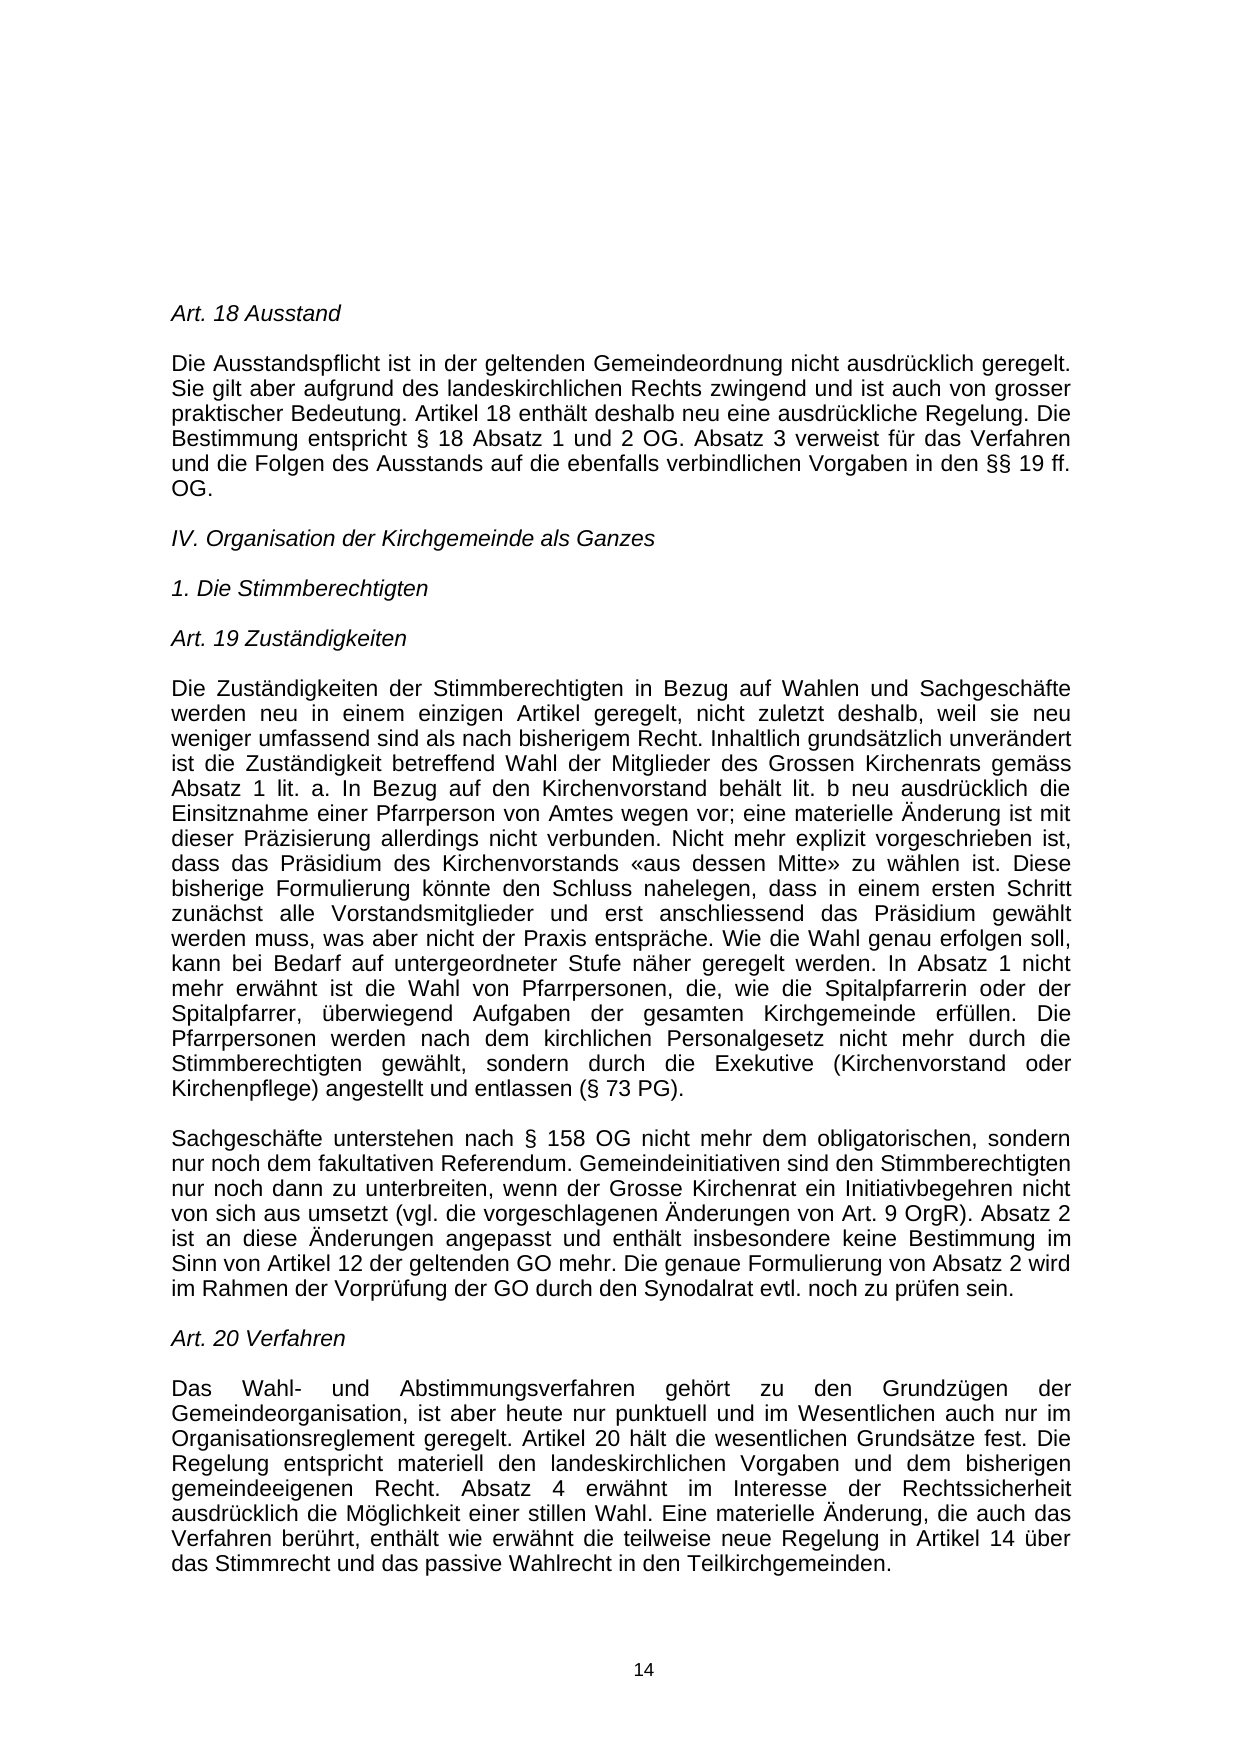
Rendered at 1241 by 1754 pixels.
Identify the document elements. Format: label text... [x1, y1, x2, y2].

text Art. 19 Zuständigkeiten [171, 626, 1072, 651]
text Art. 20 Verfahren [171, 1326, 1072, 1351]
text Art. 18 Ausstand [171, 301, 1072, 326]
text 1. Die Stimmberechtigten [171, 576, 1072, 601]
text Das Wahl- und Abstimmungsverfahren gehört zu den Grundzügen der Gemeindeorganisation, ist aber heute nur punktuell und im Wesentlichen auch nur im Organisationsreglement geregelt. Artikel 20 hält die wesentlichen Grundsätze fest. Die Regelung entspricht materiell den landeskirchlichen Vorgaben und dem bisherigen gemeindeeigenen Recht. Absatz 4 erwähnt im Interesse der Rechtssicherheit ausdrücklich die Möglichkeit einer stillen Wahl. Eine materielle Änderung, die auch das Verfahren berührt, enthält wie erwähnt die teilweise neue Regelung in Artikel 14 über das Stimmrecht und das passive Wahlrecht in den Teilkirchgemeinden. [171, 1376, 1072, 1576]
text IV. Organisation der Kirchgemeinde als Ganzes [171, 526, 1072, 551]
text Sachgeschäfte unterstehen nach § 158 OG nicht mehr dem obligatorischen, sondern nur noch dem fakultativen Referendum. Gemeindeinitiativen sind den Stimmberechtigten nur noch dann zu unterbreiten, wenn der Grosse Kirchenrat ein Initiativbegehren nicht von sich aus umsetzt (vgl. die vorgeschlagenen Änderungen von Art. 9 OrgR). Absatz 2 ist an diese Änderungen angepasst und enthält insbesondere keine Bestimmung im Sinn von Artikel 12 der geltenden GO mehr. Die genaue Formulierung von Absatz 2 wird im Rahmen der Vorprüfung der GO durch den Synodalrat evtl. noch zu prüfen sein. [171, 1126, 1072, 1301]
text Die Zuständigkeiten der Stimmberechtigten in Bezug auf Wahlen und Sachgeschäfte werden neu in einem einzigen Artikel geregelt, nicht zuletzt deshalb, weil sie neu weniger umfassend sind als nach bisherigem Recht. Inhaltlich grundsätzlich unverändert ist die Zuständigkeit betreffend Wahl der Mitglieder des Grossen Kirchenrats gemäss Absatz 1 lit. a. In Bezug auf den Kirchenvorstand behält lit. b neu ausdrücklich die Einsitznahme einer Pfarrperson von Amtes wegen vor; eine materielle Änderung ist mit dieser Präzisierung allerdings nicht verbunden. Nicht mehr explizit vorgeschrieben ist, dass das Präsidium des Kirchenvorstands «aus dessen Mitte» zu wählen ist. Diese bisherige Formulierung könnte den Schluss nahelegen, dass in einem ersten Schritt zunächst alle Vorstandsmitglieder und erst anschliessend das Präsidium gewählt werden muss, was aber nicht der Praxis entspräche. Wie die Wahl genau erfolgen soll, kann bei Bedarf auf untergeordneter Stufe näher geregelt werden. In Absatz 1 nicht mehr erwähnt ist die Wahl von Pfarrpersonen, die, wie die Spitalpfarrerin oder der Spitalpfarrer, überwiegend Aufgaben der gesamten Kirchgemeinde erfüllen. Die Pfarrpersonen werden nach dem kirchlichen Personalgesetz nicht mehr durch die Stimmberechtigten gewählt, sondern durch die Exekutive (Kirchenvorstand oder Kirchenpflege) angestellt und entlassen (§ 73 PG). [171, 676, 1072, 1101]
text Die Ausstandspflicht ist in der geltenden Gemeindeordnung nicht ausdrücklich geregelt. Sie gilt aber aufgrund des landeskirchlichen Rechts zwingend und ist auch von grosser praktischer Bedeutung. Artikel 18 enthält deshalb neu eine ausdrückliche Regelung. Die Bestimmung entspricht § 18 Absatz 1 und 2 OG. Absatz 3 verweist für das Verfahren und die Folgen des Ausstands auf die ebenfalls verbindlichen Vorgaben in den §§ 19 ff. OG. [171, 351, 1072, 501]
